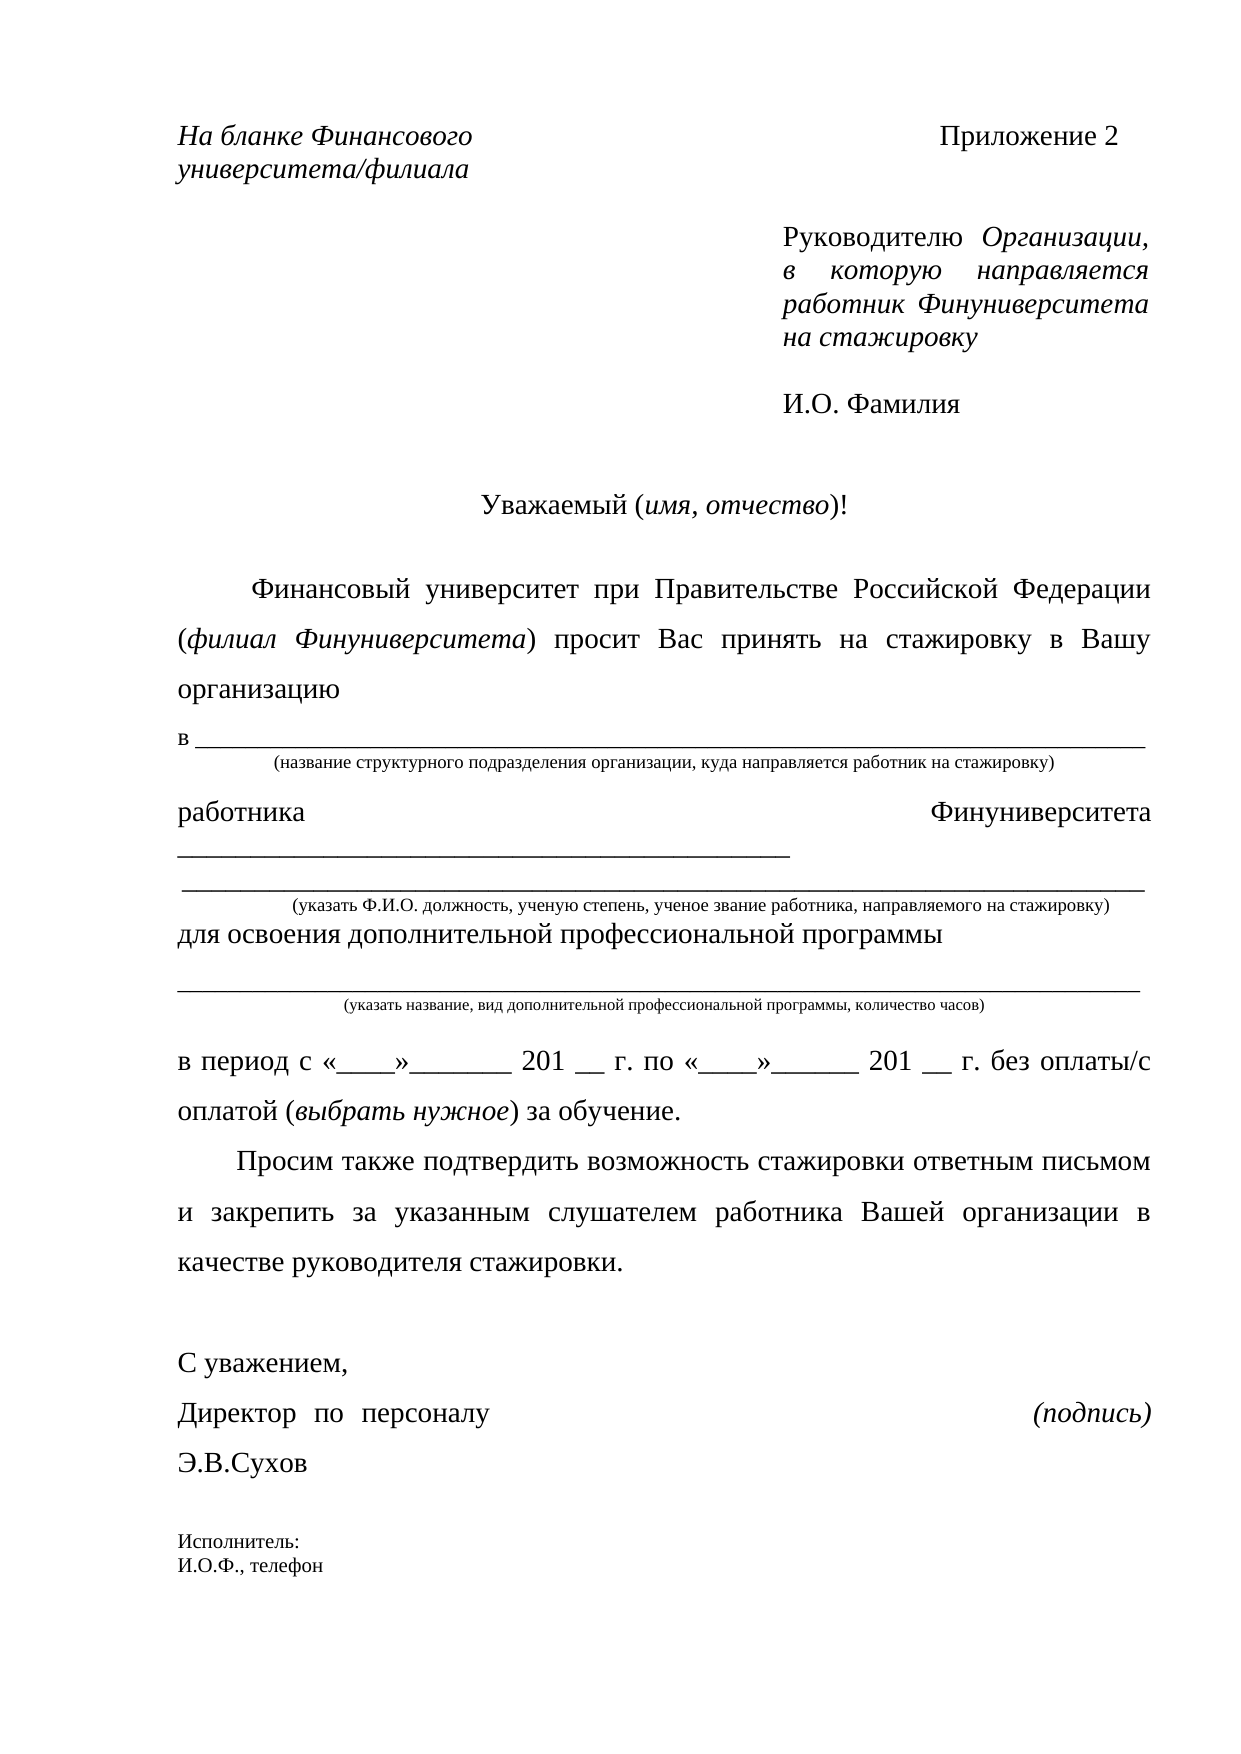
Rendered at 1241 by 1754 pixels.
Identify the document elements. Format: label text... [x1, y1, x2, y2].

text в ____________________________________________________________________________ [177, 722, 1152, 751]
text И.О. Фамилия [783, 386, 1152, 420]
text работника Финуниверситета __________________________________________ [177, 794, 1152, 861]
text И.О.Ф., телефон [177, 1553, 1152, 1577]
text Просим также подтвердить возможность стажировки ответным письмом и закрепить за указанным слушателем работника Вашей организации в качестве руководителя стажировки. [177, 1143, 1152, 1278]
text _____________________________________________________________________________ [177, 966, 1152, 995]
text Директор по персоналу (подпись) Э.В.Сухов [177, 1395, 1152, 1479]
text (указать название, вид дополнительной профессиональной программы, количество часов) [177, 995, 1152, 1014]
text (указать Ф.И.О. должность, ученую степень, ученое звание работника, направляемого на стажировку) [177, 894, 1152, 916]
text Уважаемый (имя, отчество)! [177, 487, 1152, 521]
text На бланке Финансового Приложение 2 [177, 118, 1152, 152]
text для освоения дополнительной профессиональной программы [177, 916, 1152, 949]
text в период с «____»_______ 201 __ г. по «____»______ 201 __ г. без оплаты/с оплатой (выбрать нужное) за обучение. [177, 1043, 1152, 1127]
text Руководителю Организации, в которую направляется работник Финуниверситета на стажировку [783, 219, 1152, 353]
text (название структурного подразделения организации, куда направляется работник на стажировку) [177, 751, 1152, 772]
text С уважением, [177, 1345, 1152, 1378]
text университета/филиала [177, 152, 1152, 185]
text Финансовый университет при Правительстве Российской Федерации (филиал Финуниверситета) просит Вас принять на стажировку в Вашу организацию [177, 571, 1152, 705]
text Исполнитель: [177, 1529, 1152, 1553]
text __________________________________________________________________ [177, 861, 1152, 894]
